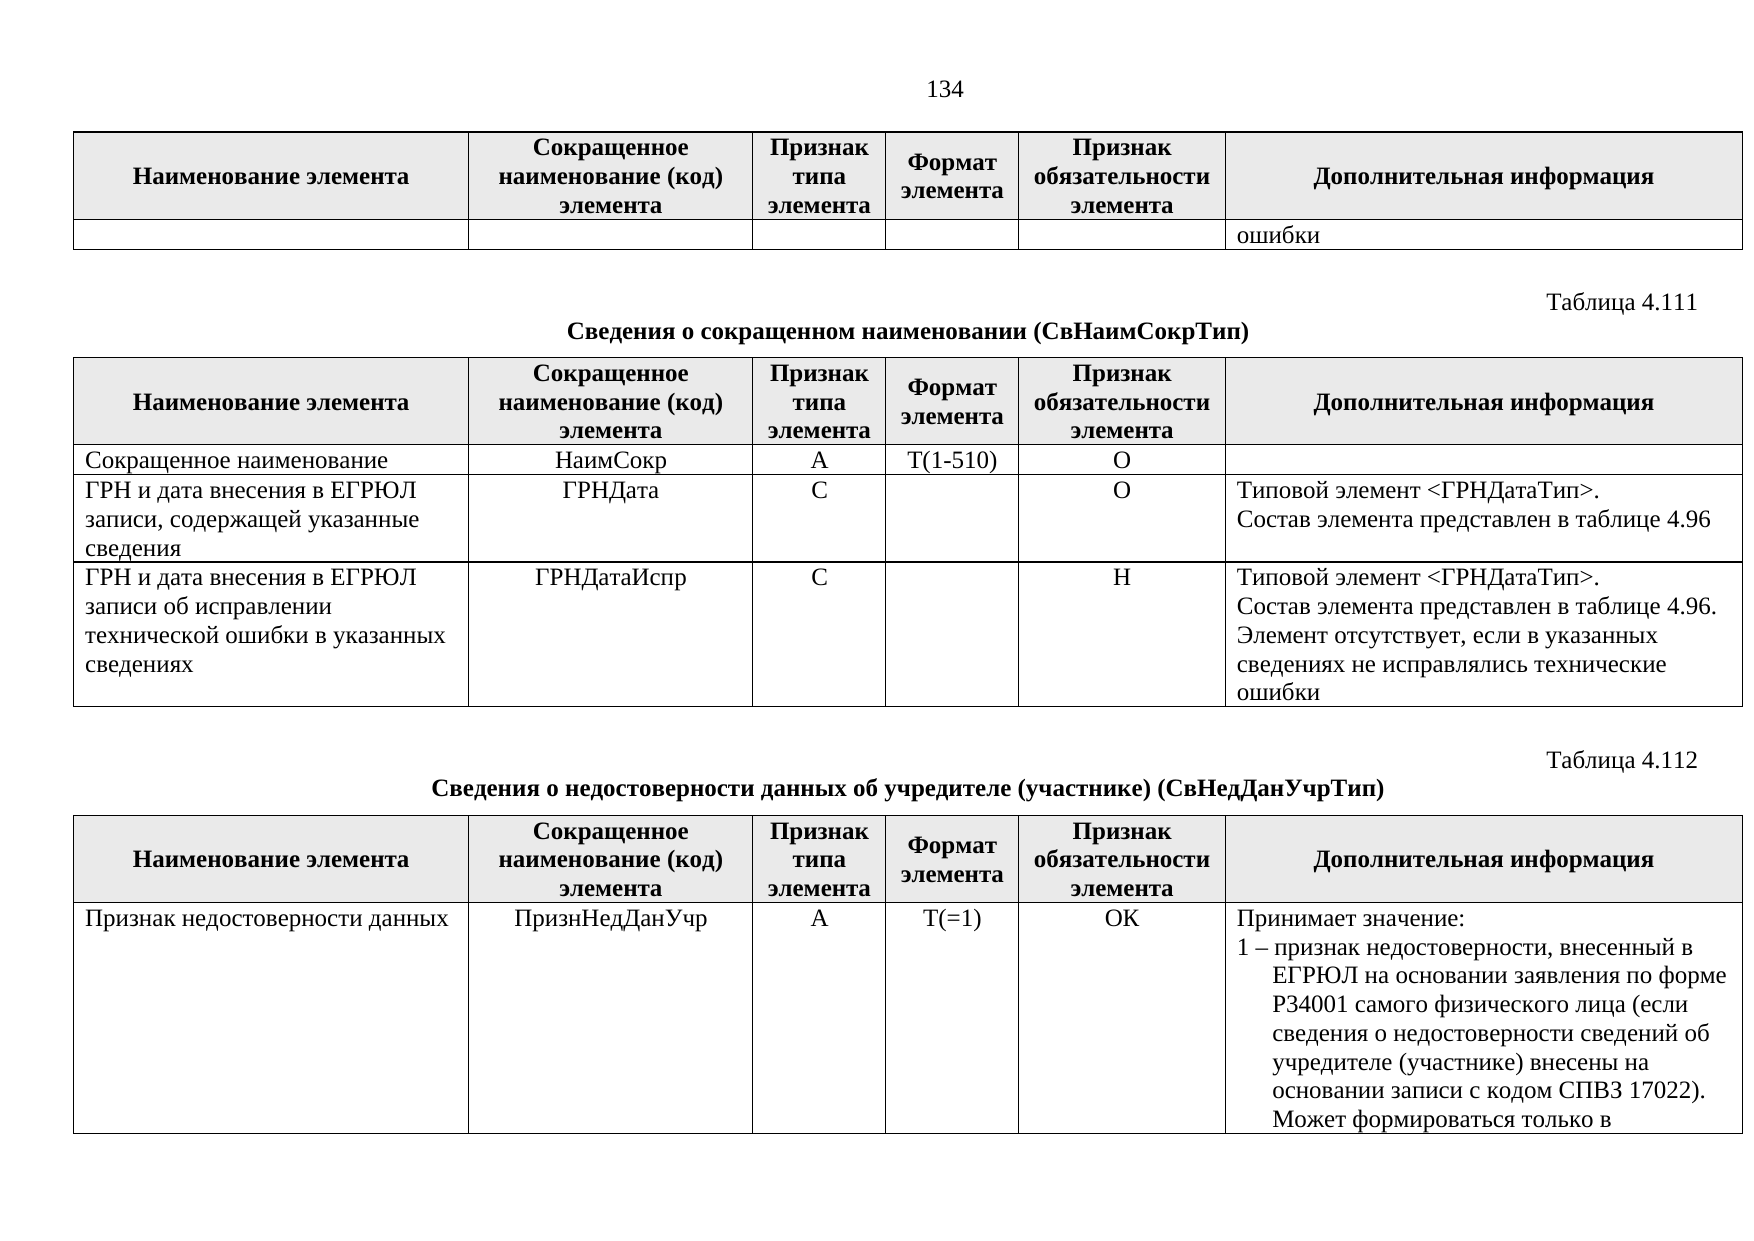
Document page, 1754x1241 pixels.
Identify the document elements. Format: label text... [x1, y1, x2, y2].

text Сведения о недостоверности данных об учредителе (участнике) (СвНедДанУчрТип) [118, 773, 1698, 802]
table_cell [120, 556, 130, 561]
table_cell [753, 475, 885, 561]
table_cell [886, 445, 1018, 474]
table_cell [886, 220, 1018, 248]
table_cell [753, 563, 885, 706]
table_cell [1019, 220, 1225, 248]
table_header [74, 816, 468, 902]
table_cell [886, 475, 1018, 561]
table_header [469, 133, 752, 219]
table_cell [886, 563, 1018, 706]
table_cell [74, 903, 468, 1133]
text Таблица 4.111 [118, 287, 1698, 316]
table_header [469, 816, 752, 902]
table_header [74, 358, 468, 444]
text Сведения о сокращенном наименовании (СвНаимСокрТип) [118, 316, 1698, 344]
text Таблица 4.112 [118, 745, 1698, 773]
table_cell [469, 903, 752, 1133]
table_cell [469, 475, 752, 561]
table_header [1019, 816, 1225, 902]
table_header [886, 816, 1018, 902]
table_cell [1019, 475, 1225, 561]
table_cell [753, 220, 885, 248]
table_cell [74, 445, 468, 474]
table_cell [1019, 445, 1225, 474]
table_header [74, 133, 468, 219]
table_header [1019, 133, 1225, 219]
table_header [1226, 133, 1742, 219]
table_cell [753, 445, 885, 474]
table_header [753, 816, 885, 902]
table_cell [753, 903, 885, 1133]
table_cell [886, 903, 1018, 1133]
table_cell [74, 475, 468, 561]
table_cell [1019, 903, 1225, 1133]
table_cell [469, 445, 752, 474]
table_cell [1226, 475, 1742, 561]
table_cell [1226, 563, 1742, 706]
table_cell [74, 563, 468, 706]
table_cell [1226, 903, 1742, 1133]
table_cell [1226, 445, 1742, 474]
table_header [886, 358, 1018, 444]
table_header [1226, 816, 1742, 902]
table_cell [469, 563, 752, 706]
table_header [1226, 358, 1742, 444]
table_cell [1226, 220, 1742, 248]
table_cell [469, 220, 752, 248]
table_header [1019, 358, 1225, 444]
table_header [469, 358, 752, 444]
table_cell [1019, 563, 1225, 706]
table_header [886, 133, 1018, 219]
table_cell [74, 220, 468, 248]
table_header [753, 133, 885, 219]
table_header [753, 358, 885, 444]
